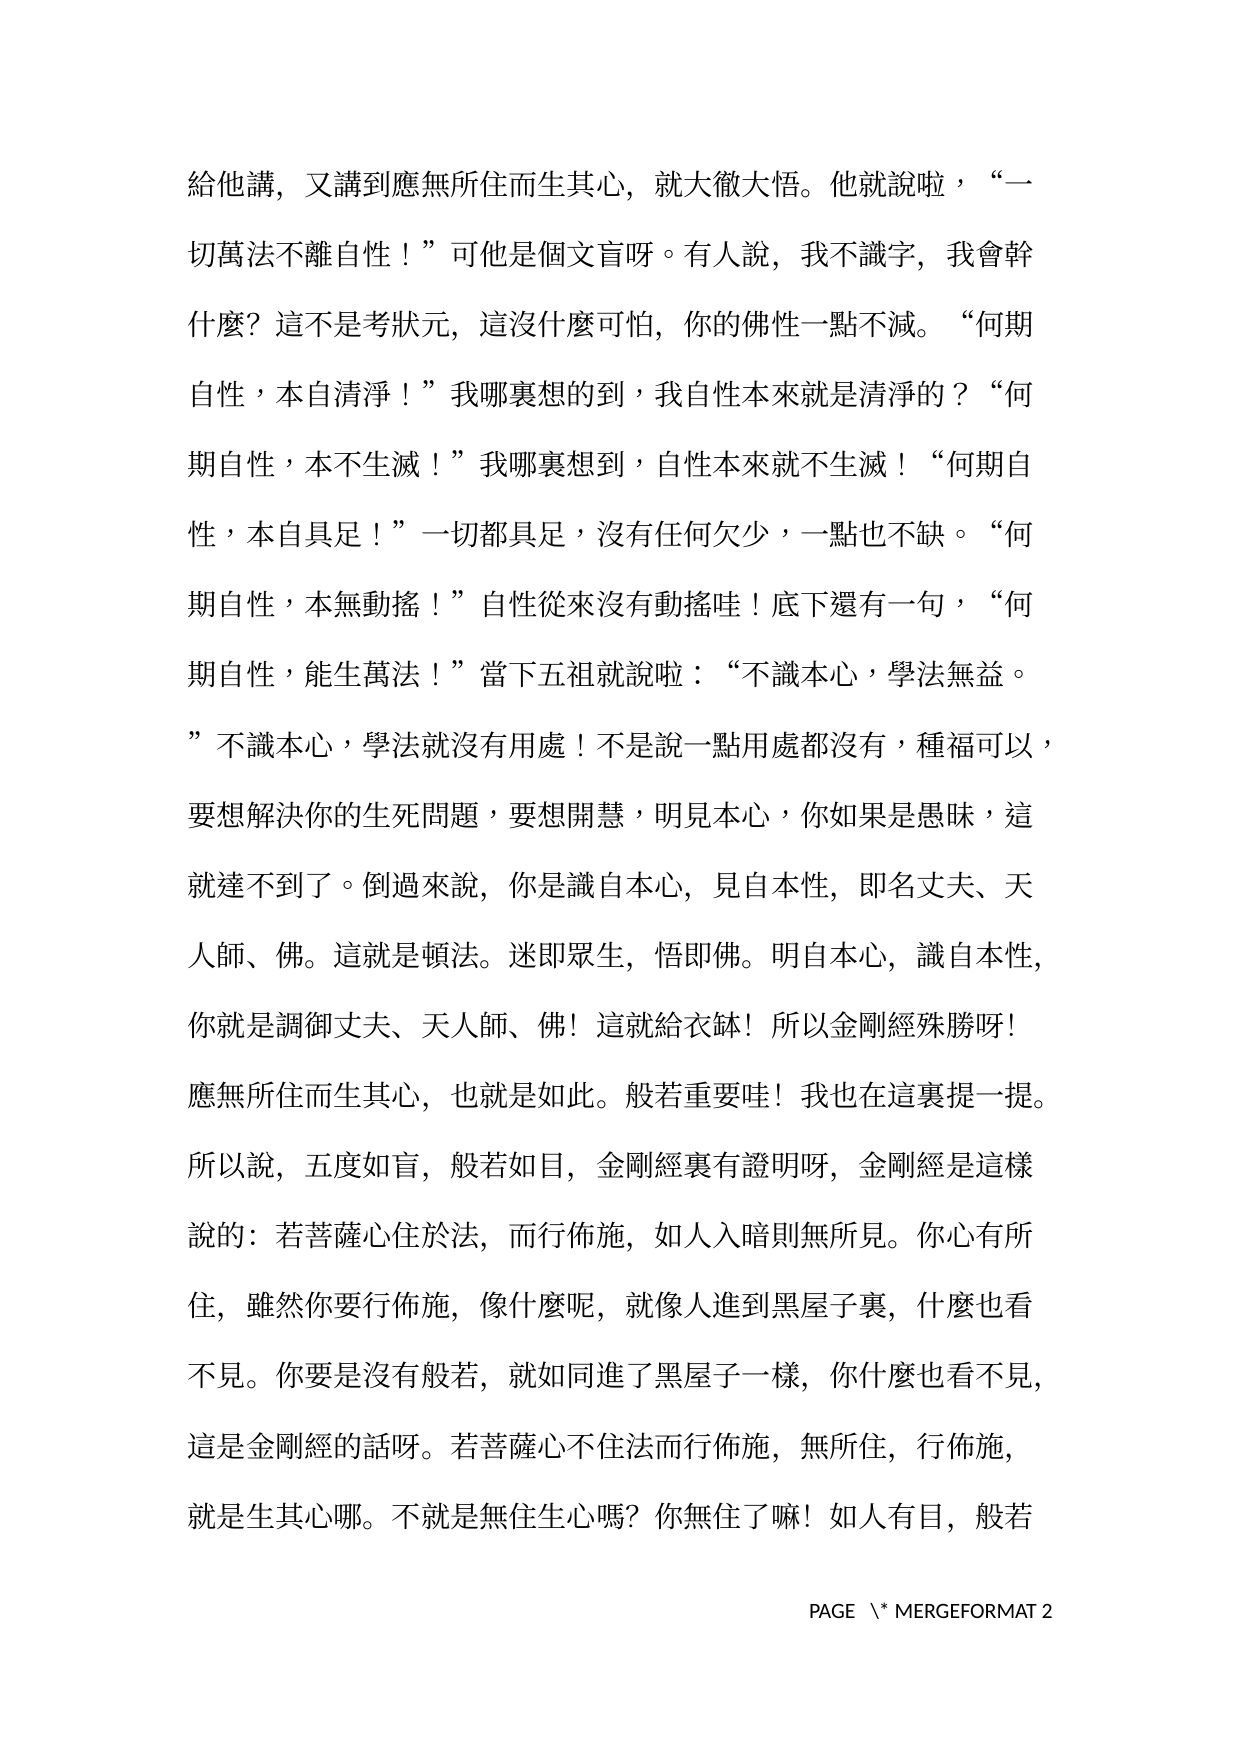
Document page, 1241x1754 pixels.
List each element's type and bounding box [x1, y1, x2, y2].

text [187, 150, 1053, 1547]
